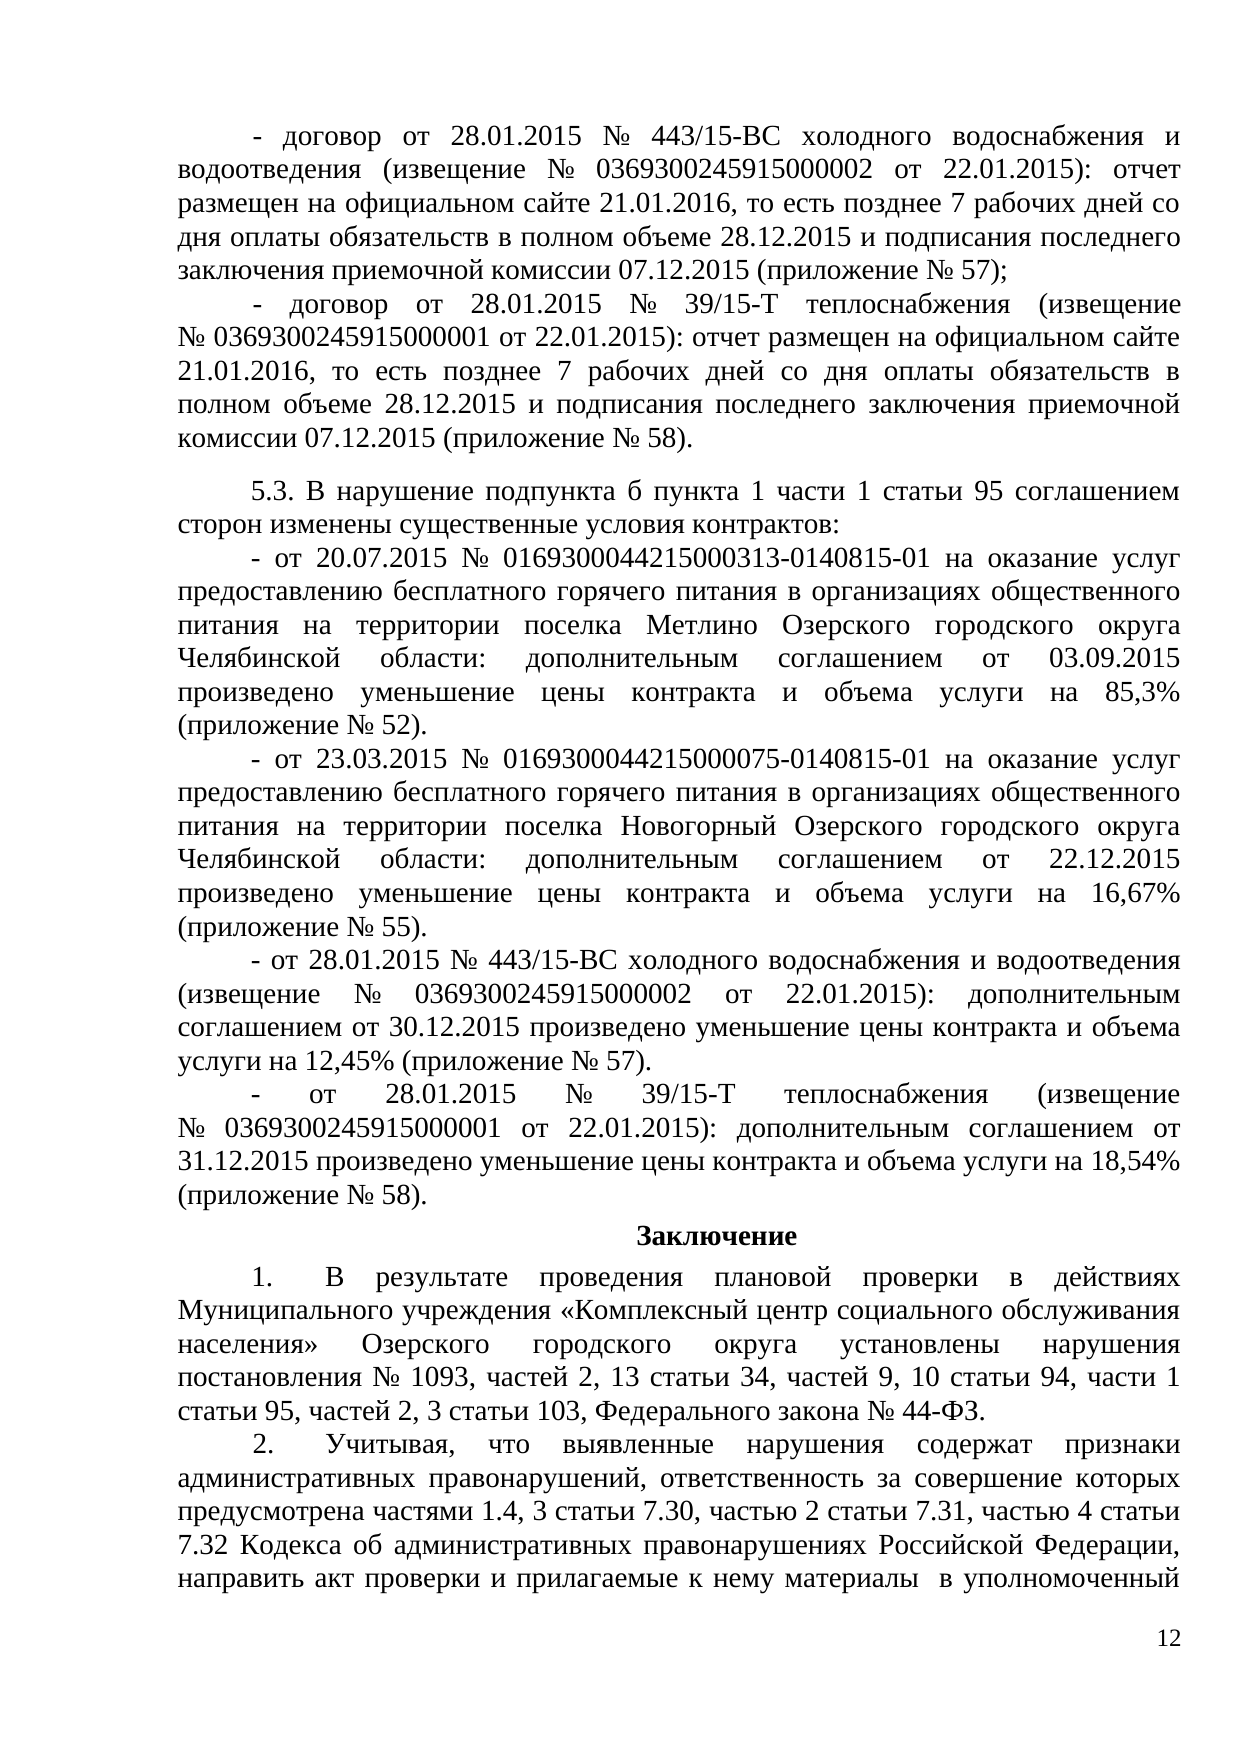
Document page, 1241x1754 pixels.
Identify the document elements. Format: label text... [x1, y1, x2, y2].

text - от 28.01.2015 № 39/15-Т теплоснабжения (извещение № 0369300245915000001 от 22.01.2015): дополнительным соглашением от 31.12.2015 произведено уменьшение цены контракта и объема услуги на 18,54% (приложение № 58). [177, 1076, 1181, 1211]
text - договор от 28.01.2015 № 39/15-Т теплоснабжения (извещение № 0369300245915000001 от 22.01.2015): отчет размещен на официальном сайте 21.01.2016, то есть позднее 7 рабочих дней со дня оплаты обязательств в полном объеме 28.12.2015 и подписания последнего заключения приемочной комиссии 07.12.2015 (приложение № 58). [177, 286, 1181, 453]
text 1. В результате проведения плановой проверки в действиях Муниципального учреждения «Комплексный центр социального обслуживания населения» Озерского городского округа установлены нарушения постановления № 1093, частей 2, 13 статьи 34, частей 9, 10 статьи 94, части 1 статьи 95, частей 2, 3 статьи 103, Федерального закона № 44-ФЗ. [177, 1259, 1181, 1426]
text Заключение [252, 1218, 1181, 1251]
text - от 20.07.2015 № 0169300044215000313-0140815-01 на оказание услуг предоставлению бесплатного горячего питания в организациях общественного питания на территории поселка Метлино Озерского городского округа Челябинской области: дополнительным соглашением от 03.09.2015 произведено уменьшение цены контракта и объема услуги на 85,3% (приложение № 52). [177, 540, 1181, 741]
text 5.3. В нарушение подпункта б пункта 1 части 1 статьи 95 соглашением сторон изменены существенные условия контрактов: [177, 473, 1181, 540]
text - договор от 28.01.2015 № 443/15-ВС холодного водоснабжения и водоотведения (извещение № 0369300245915000002 от 22.01.2015): отчет размещен на официальном сайте 21.01.2016, то есть позднее 7 рабочих дней со дня оплаты обязательств в полном объеме 28.12.2015 и подписания последнего заключения приемочной комиссии 07.12.2015 (приложение № 57); [177, 118, 1181, 286]
text - от 28.01.2015 № 443/15-ВС холодного водоснабжения и водоотведения (извещение № 0369300245915000002 от 22.01.2015): дополнительным соглашением от 30.12.2015 произведено уменьшение цены контракта и объема услуги на 12,45% (приложение № 57). [177, 942, 1181, 1076]
text - от 23.03.2015 № 0169300044215000075-0140815-01 на оказание услуг предоставлению бесплатного горячего питания в организациях общественного питания на территории поселка Новогорный Озерского городского округа Челябинской области: дополнительным соглашением от 22.12.2015 произведено уменьшение цены контракта и объема услуги на 16,67% (приложение № 55). [177, 741, 1181, 942]
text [177, 1426, 1181, 1594]
